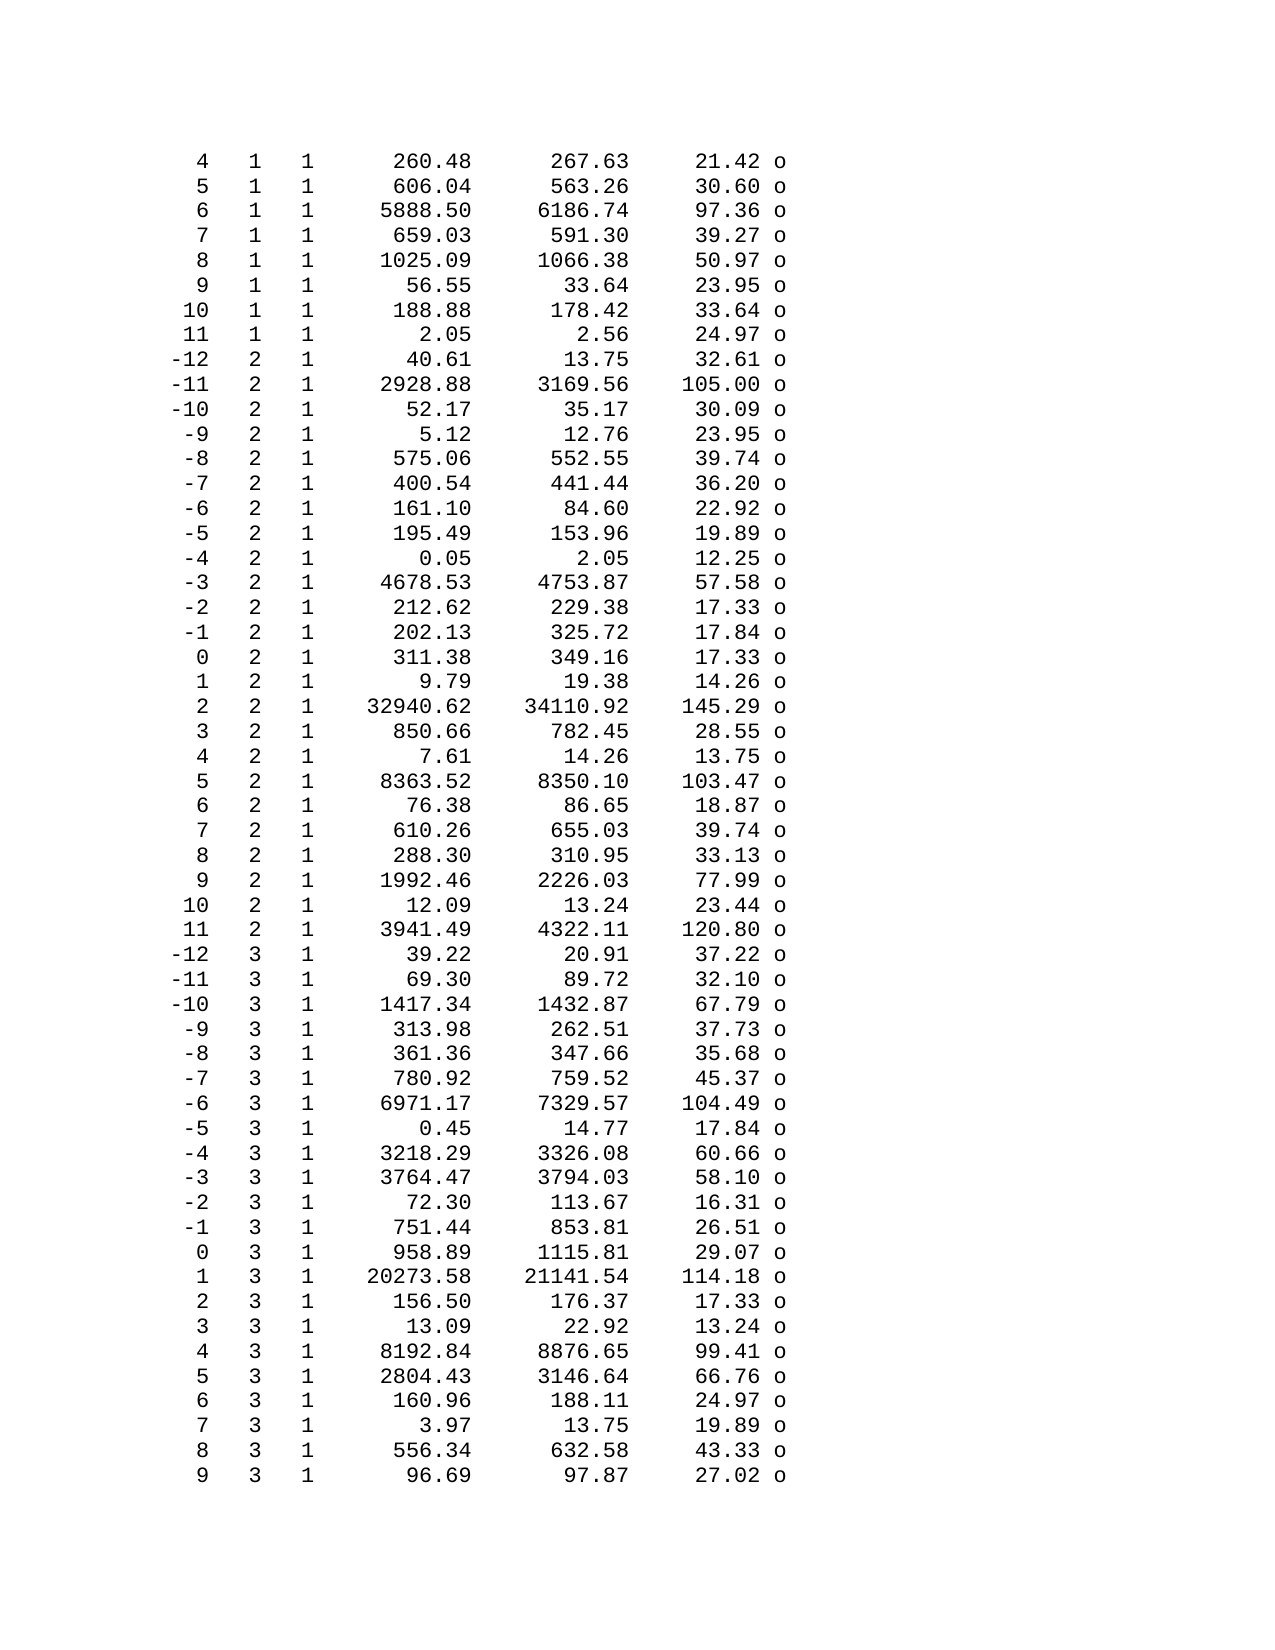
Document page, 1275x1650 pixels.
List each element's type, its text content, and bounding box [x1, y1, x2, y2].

text -2 3 1 72.30 113.67 16.31 o [156, 1191, 1118, 1216]
text -7 3 1 780.92 759.52 45.37 o [156, 1067, 1118, 1092]
text 10 1 1 188.88 178.42 33.64 o [156, 299, 1118, 323]
text -5 3 1 0.45 14.77 17.84 o [156, 1117, 1118, 1142]
text 5 1 1 606.04 563.26 30.60 o [156, 175, 1118, 199]
text -9 2 1 5.12 12.76 23.95 o [156, 423, 1118, 447]
text 9 2 1 1992.46 2226.03 77.99 o [156, 869, 1118, 894]
text -11 3 1 69.30 89.72 32.10 o [156, 968, 1118, 993]
text 8 1 1 1025.09 1066.38 50.97 o [156, 249, 1118, 274]
text 8 3 1 556.34 632.58 43.33 o [156, 1439, 1118, 1464]
text -6 2 1 161.10 84.60 22.92 o [156, 497, 1118, 522]
text 5 2 1 8363.52 8350.10 103.47 o [156, 770, 1118, 794]
text -4 3 1 3218.29 3326.08 60.66 o [156, 1142, 1118, 1166]
text -9 3 1 313.98 262.51 37.73 o [156, 1018, 1118, 1042]
text -10 3 1 1417.34 1432.87 67.79 o [156, 993, 1118, 1018]
text 3 3 1 13.09 22.92 13.24 o [156, 1315, 1118, 1340]
text 2 2 1 32940.62 34110.92 145.29 o [156, 695, 1118, 720]
text -10 2 1 52.17 35.17 30.09 o [156, 398, 1118, 423]
text 5 3 1 2804.43 3146.64 66.76 o [156, 1365, 1118, 1389]
text 8 2 1 288.30 310.95 33.13 o [156, 844, 1118, 869]
text 6 3 1 160.96 188.11 24.97 o [156, 1389, 1118, 1414]
text 1 3 1 20273.58 21141.54 114.18 o [156, 1266, 1118, 1290]
text 9 3 1 96.69 97.87 27.02 o [156, 1464, 1118, 1489]
text -3 2 1 4678.53 4753.87 57.58 o [156, 571, 1118, 596]
text -7 2 1 400.54 441.44 36.20 o [156, 472, 1118, 497]
text 3 2 1 850.66 782.45 28.55 o [156, 720, 1118, 745]
text 9 1 1 56.55 33.64 23.95 o [156, 274, 1118, 299]
text 6 2 1 76.38 86.65 18.87 o [156, 794, 1118, 819]
text -6 3 1 6971.17 7329.57 104.49 o [156, 1092, 1118, 1117]
text -8 2 1 575.06 552.55 39.74 o [156, 447, 1118, 472]
text 11 1 1 2.05 2.56 24.97 o [156, 323, 1118, 348]
text -12 2 1 40.61 13.75 32.61 o [156, 348, 1118, 373]
text 6 1 1 5888.50 6186.74 97.36 o [156, 199, 1118, 224]
text 11 2 1 3941.49 4322.11 120.80 o [156, 918, 1118, 943]
text 4 2 1 7.61 14.26 13.75 o [156, 745, 1118, 770]
text 10 2 1 12.09 13.24 23.44 o [156, 894, 1118, 918]
text 2 3 1 156.50 176.37 17.33 o [156, 1290, 1118, 1315]
text -12 3 1 39.22 20.91 37.22 o [156, 943, 1118, 968]
text -1 3 1 751.44 853.81 26.51 o [156, 1216, 1118, 1241]
text -11 2 1 2928.88 3169.56 105.00 o [156, 373, 1118, 398]
text 7 1 1 659.03 591.30 39.27 o [156, 224, 1118, 249]
text -5 2 1 195.49 153.96 19.89 o [156, 522, 1118, 547]
text 7 2 1 610.26 655.03 39.74 o [156, 819, 1118, 844]
text 4 3 1 8192.84 8876.65 99.41 o [156, 1340, 1118, 1365]
text 7 3 1 3.97 13.75 19.89 o [156, 1414, 1118, 1439]
text -4 2 1 0.05 2.05 12.25 o [156, 547, 1118, 571]
text -1 2 1 202.13 325.72 17.84 o [156, 621, 1118, 646]
text -2 2 1 212.62 229.38 17.33 o [156, 596, 1118, 621]
text 0 3 1 958.89 1115.81 29.07 o [156, 1241, 1118, 1266]
text 1 2 1 9.79 19.38 14.26 o [156, 671, 1118, 695]
text 0 2 1 311.38 349.16 17.33 o [156, 646, 1118, 671]
text -3 3 1 3764.47 3794.03 58.10 o [156, 1166, 1118, 1191]
text -8 3 1 361.36 347.66 35.68 o [156, 1042, 1118, 1067]
text 4 1 1 260.48 267.63 21.42 o [156, 150, 1118, 175]
